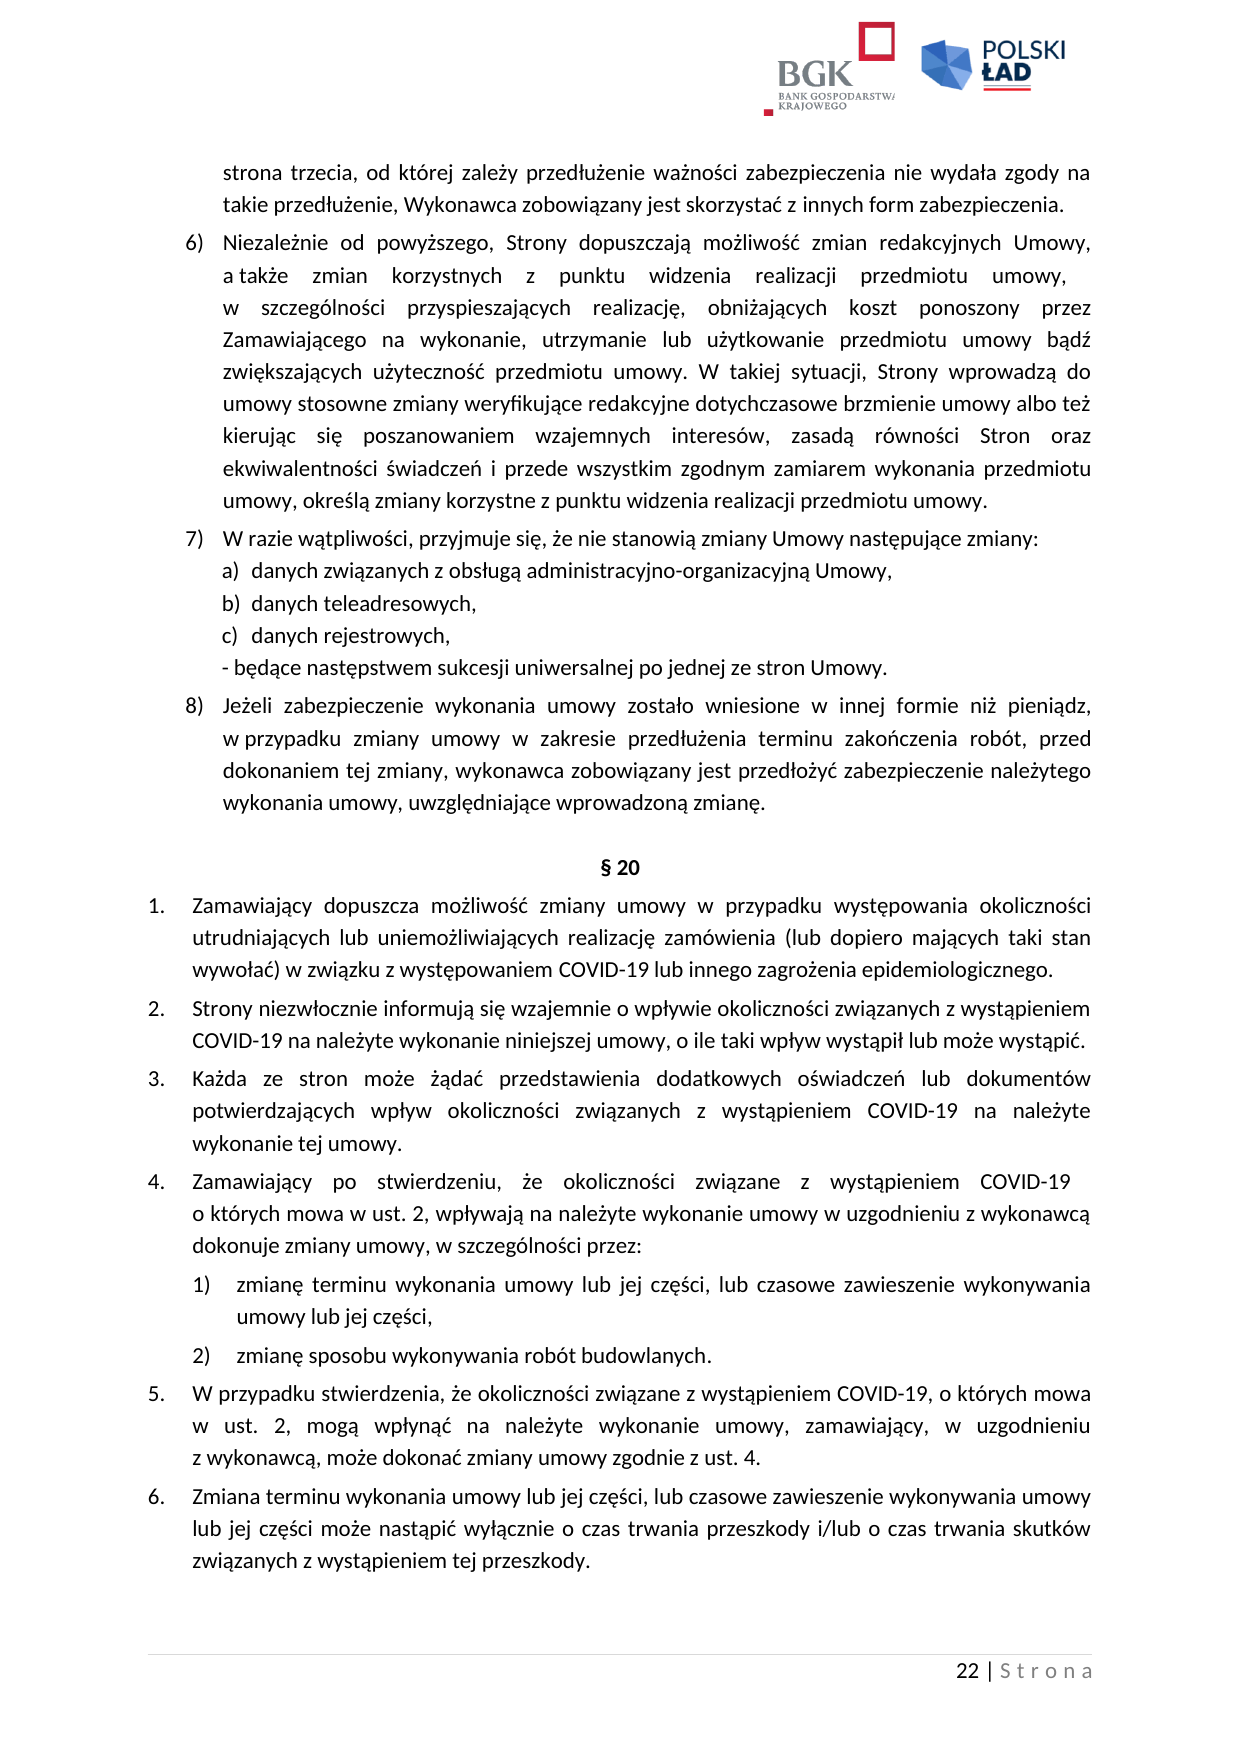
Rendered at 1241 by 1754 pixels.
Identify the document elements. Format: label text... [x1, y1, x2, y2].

list Niezależnie od powyższego, Strony dopuszczają możliwość zmian redakcyjnych Umowy, a także zmian korzystnych z punktu widzenia realizacji przedmiotu umowy, w szczególności przyspieszających realizację, obniżających koszt ponoszony przez Zamawiającego na wykonanie, utrzymanie lub użytkowanie przedmiotu umowy bądź zwiększających użyteczność przedmiotu umowy. W takiej sytuacji, Strony wprowadzą do umowy stosowne zmiany weryfikujące redakcyjne dotychczasowe brzmienie umowy albo też kierując się poszanowaniem wzajemnych interesów, zasadą równości Stron oraz ekwiwalentności świadczeń i przede wszystkim zgodnym zamiarem wykonania przedmiotu umowy, określą zmiany korzystne z punktu widzenia realizacji przedmiotu umowy. [185, 228, 1092, 514]
list danych teleadresowych, [222, 589, 1092, 617]
list W razie wątpliwości, przyjmuje się, że nie stanowią zmiany Umowy następujące zmiany: [185, 524, 1092, 552]
list Strony niezwłocznie informują się wzajemnie o wpływie okoliczności związanych z wystąpieniem COVID-19 na należyte wykonanie niniejszej umowy, o ile taki wpływ wystąpił lub może wystąpić. [148, 994, 1092, 1054]
list zmianę sposobu wykonywania robót budowlanych. [192, 1341, 1092, 1369]
picture [763, 21, 895, 116]
list Jeżeli zabezpieczenie wykonania umowy zostało wniesione w innej formie niż pieniądz, w przypadku zmiany umowy w zakresie przedłużenia terminu zakończenia robót, przed dokonaniem tej zmiany, wykonawca zobowiązany jest przedłożyć zabezpieczenie należytego wykonania umowy, uwzględniające wprowadzoną zmianę. [185, 692, 1092, 816]
text § 20 [148, 853, 1092, 881]
list zmianę terminu wykonania umowy lub jej części, lub czasowe zawieszenie wykonywania umowy lub jej części, [192, 1270, 1092, 1330]
list Zamawiający po stwierdzeniu, że okoliczności związane z wystąpieniem COVID-19 o których mowa w ust. 2, wpływają na należyte wykonanie umowy w uzgodnieniu z wykonawcą dokonuje zmiany umowy, w szczególności przez: [148, 1167, 1092, 1260]
text - będące następstwem sukcesji uniwersalnej po jednej ze stron Umowy. [222, 653, 1092, 681]
list Zamawiający dopuszcza możliwość zmiany umowy w przypadku występowania okoliczności utrudniających lub uniemożliwiających realizację zamówienia (lub dopiero mających taki stan wywołać) w związku z występowaniem COVID-19 lub innego zagrożenia epidemiologicznego. [148, 891, 1092, 983]
picture [911, 15, 1090, 116]
list danych związanych z obsługą administracyjno-organizacyjną Umowy, [222, 557, 1092, 585]
list Każda ze stron może żądać przedstawienia dodatkowych oświadczeń lub dokumentów potwierdzających wpływ okoliczności związanych z wystąpieniem COVID-19 na należyte wykonanie tej umowy. [148, 1064, 1092, 1157]
list W przypadku stwierdzenia, że okoliczności związane z wystąpieniem COVID-19, o których mowa w ust. 2, mogą wpłynąć na należyte wykonanie umowy, zamawiający, w uzgodnieniu z wykonawcą, może dokonać zmiany umowy zgodnie z ust. 4. [148, 1379, 1092, 1472]
list Zmiana terminu wykonania umowy lub jej części, lub czasowe zawieszenie wykonywania umowy lub jej części może nastąpić wyłącznie o czas trwania przeszkody i/lub o czas trwania skutków związanych z wystąpieniem tej przeszkody. [148, 1482, 1092, 1574]
list danych rejestrowych, [222, 621, 1092, 649]
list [185, 158, 1092, 218]
